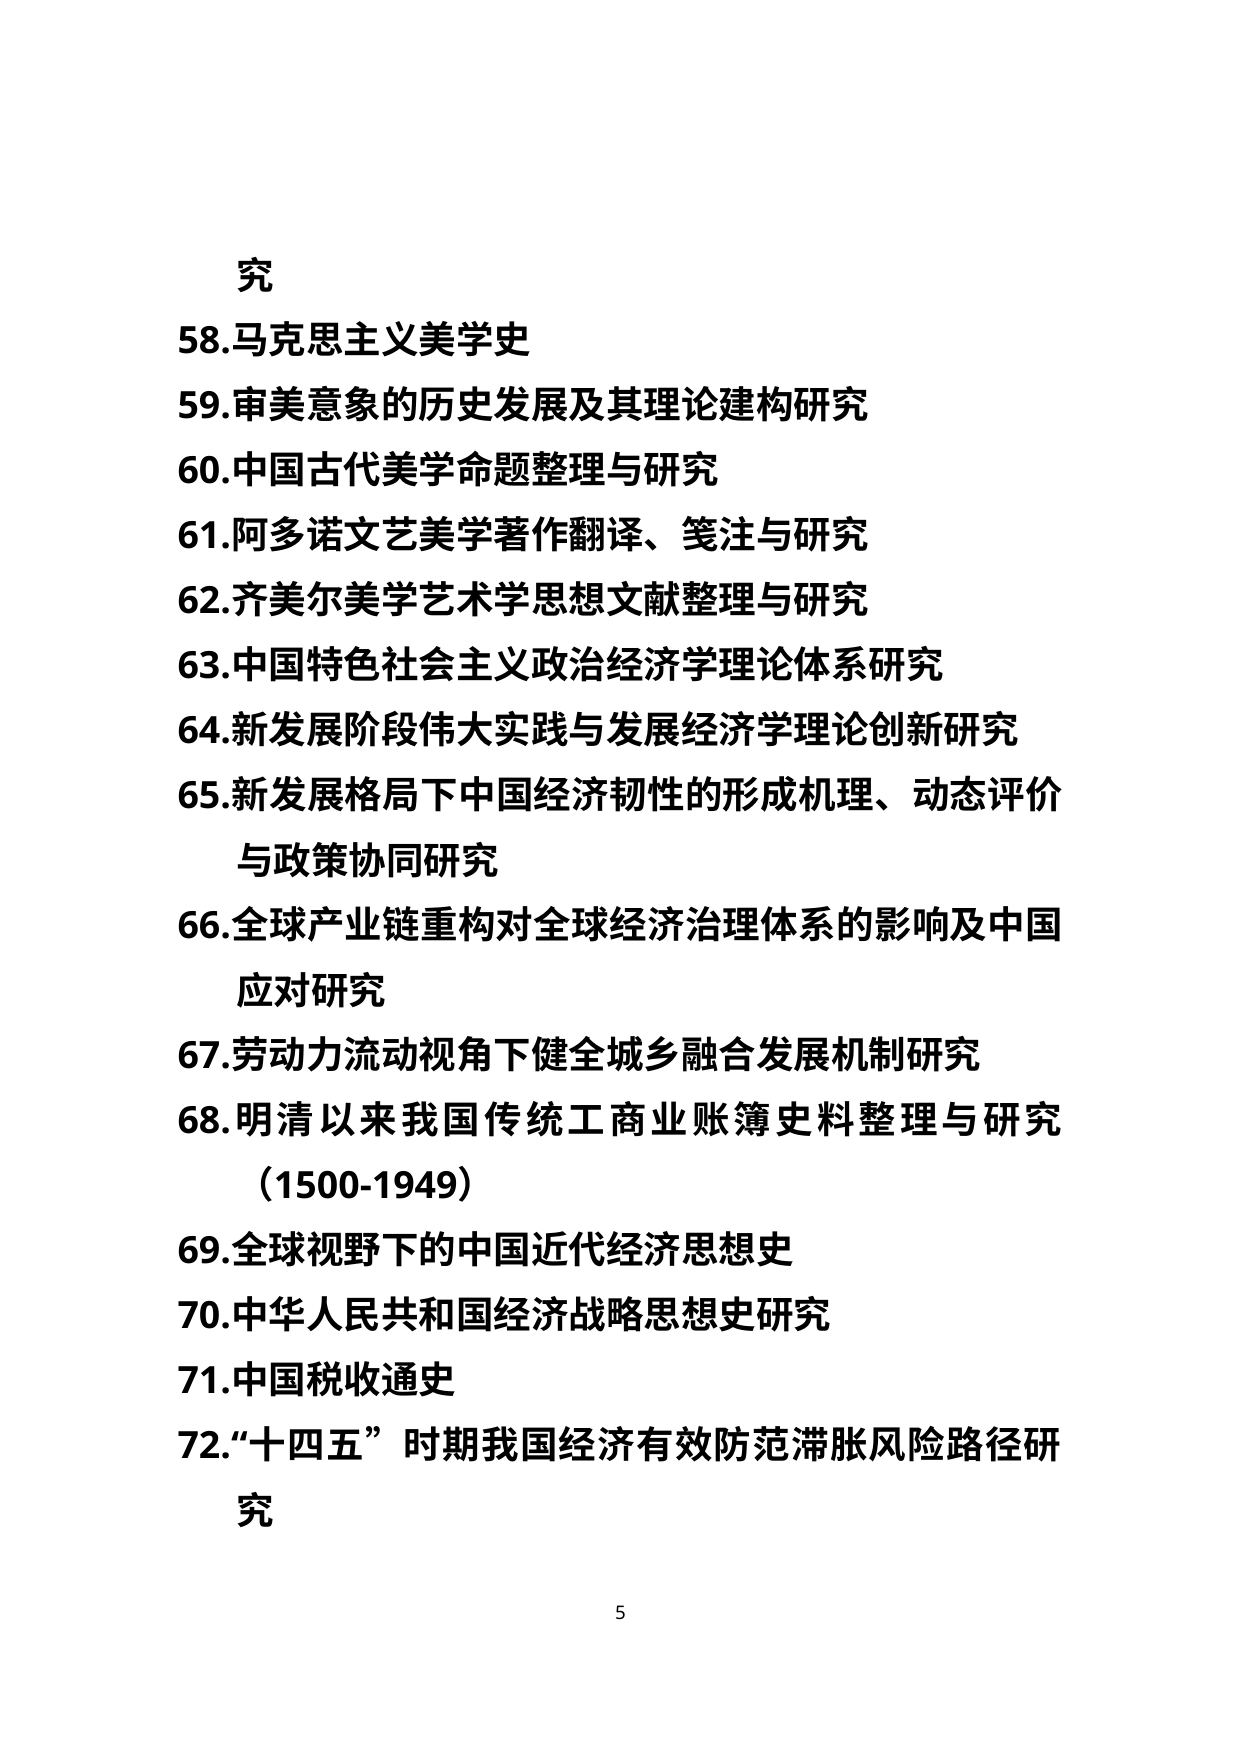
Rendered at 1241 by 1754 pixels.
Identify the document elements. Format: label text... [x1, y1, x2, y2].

text 66.全球产业链重构对全球经济治理体系的影响及中国应对研究 [177, 890, 1063, 1020]
text 60.中国古代美学命题整理与研究 [177, 435, 1063, 500]
text 63.中国特色社会主义政治经济学理论体系研究 [177, 630, 1063, 695]
text 72.“十四五”时期我国经济有效防范滞胀风险路径研究 [177, 1410, 1063, 1540]
text 69.全球视野下的中国近代经济思想史 [177, 1215, 1063, 1280]
text 67.劳动力流动视角下健全城乡融合发展机制研究 [177, 1020, 1063, 1085]
text 71.中国税收通史 [177, 1345, 1063, 1410]
text 68.明清以来我国传统工商业账簿史料整理与研究（1500-1949） [177, 1085, 1063, 1215]
text 61.阿多诺文艺美学著作翻译、笺注与研究 [177, 500, 1063, 565]
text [177, 240, 1063, 305]
text 64.新发展阶段伟大实践与发展经济学理论创新研究 [177, 695, 1063, 760]
text 58.马克思主义美学史 [177, 305, 1063, 370]
text 65.新发展格局下中国经济韧性的形成机理、动态评价与政策协同研究 [177, 760, 1063, 890]
text 62.齐美尔美学艺术学思想文献整理与研究 [177, 565, 1063, 630]
text 59.审美意象的历史发展及其理论建构研究 [177, 370, 1063, 435]
text 70.中华人民共和国经济战略思想史研究 [177, 1280, 1063, 1345]
